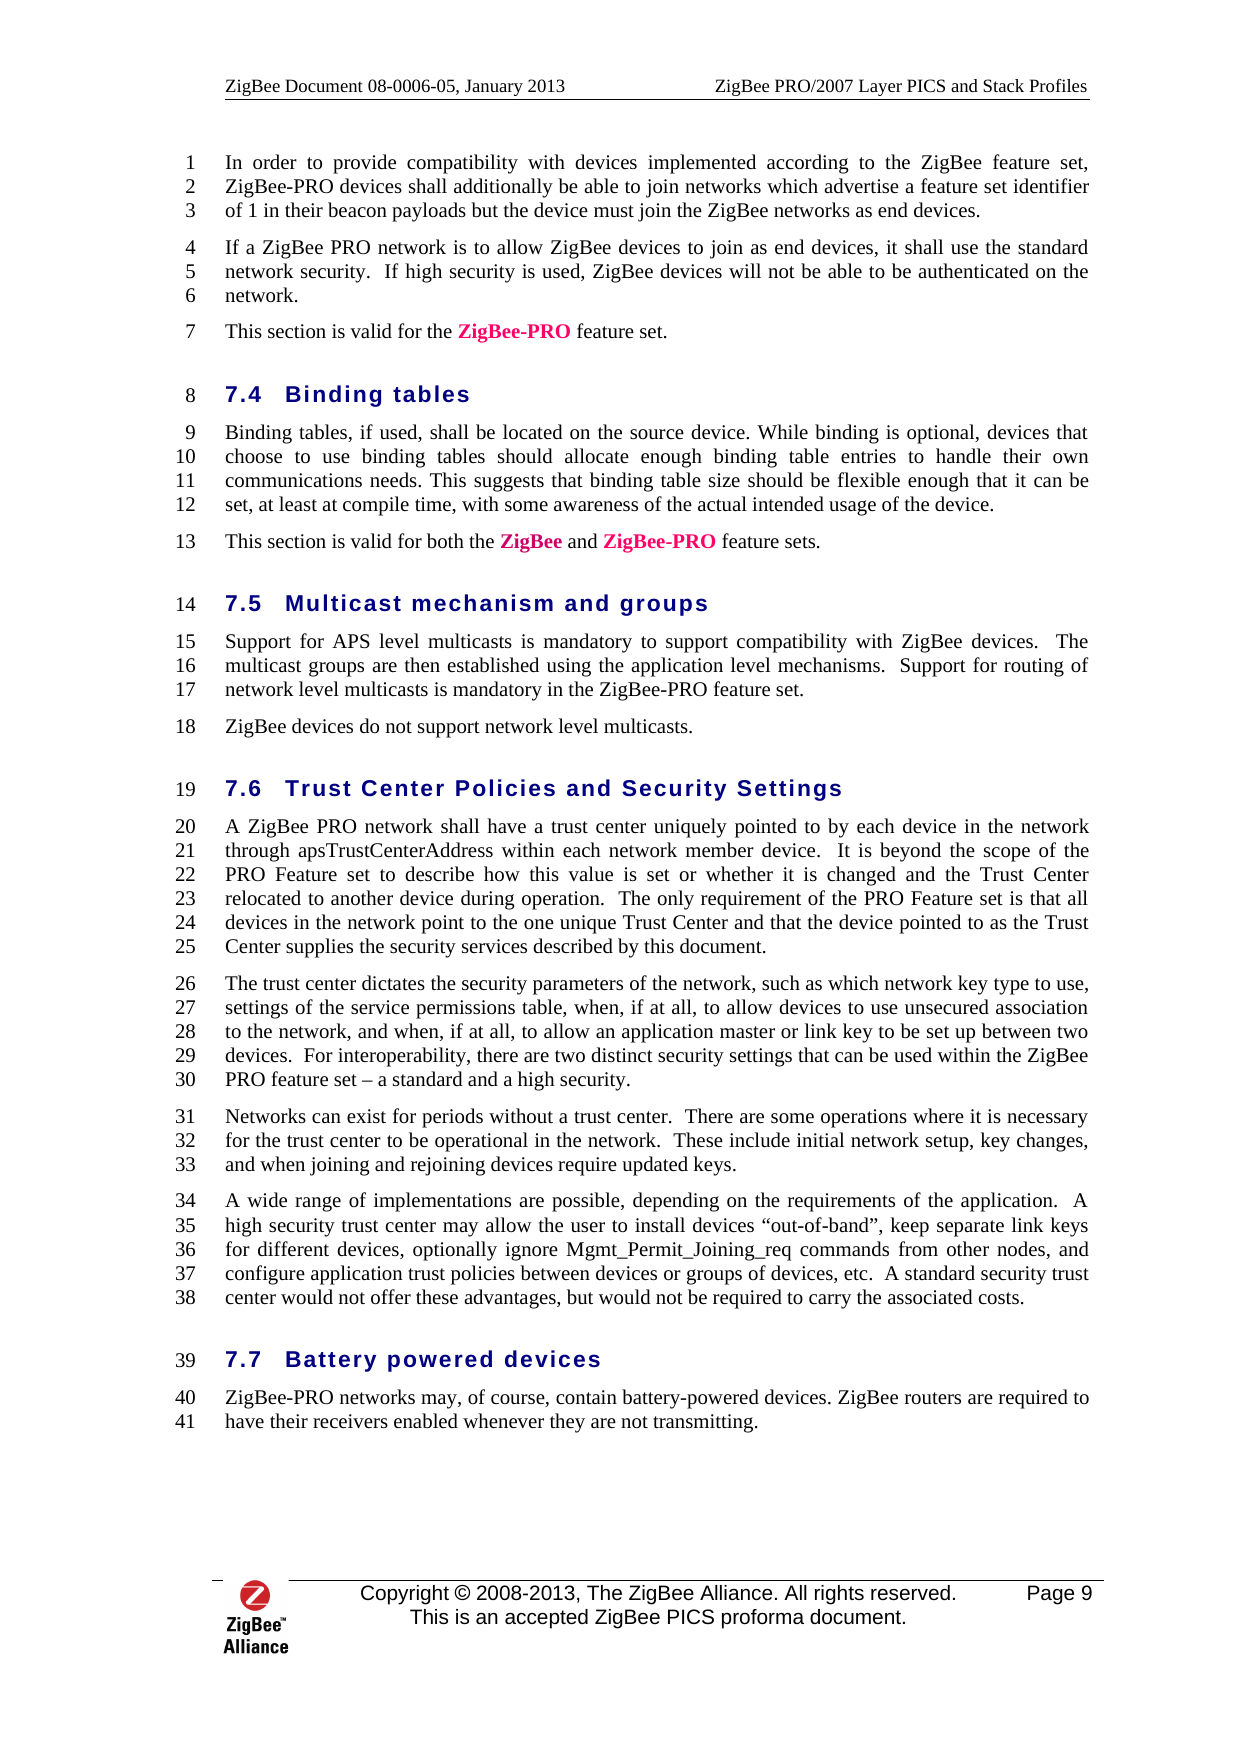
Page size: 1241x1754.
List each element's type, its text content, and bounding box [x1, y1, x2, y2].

text A ZigBee PRO network shall have a trust center uniquely pointed to by each device in the network through apsTrustCenterAddress within each network member device. It is beyond the scope of the PRO Feature set to describe how this value is set or whether it is changed and the Trust Center relocated to another device during operation. The only requirement of the PRO Feature set is that all devices in the network point to the one unique Trust Center and that the device pointed to as the Trust Center supplies the security services described by this document. [225, 814, 1090, 958]
text Binding tables, if used, shall be located on the source device. While binding is optional, devices that choose to use binding tables should allocate enough binding table entries to handle their own communications needs. This suggests that binding table size should be flexible enough that it can be set, at least at compile time, with some awareness of the actual intended usage of the device. [225, 420, 1090, 516]
text A wide range of implementations are possible, depending on the requirements of the application. A high security trust center may allow the user to install devices “out-of-band”, keep separate link keys for different devices, optionally ignore Mgmt_Permit_Joining_req commands from other nodes, and configure application trust policies between devices or groups of devices, etc. A standard security trust center would not offer these advantages, but would not be required to carry the associated costs. [225, 1188, 1090, 1309]
text In order to provide compatibility with devices implemented according to the ZigBee feature set, ZigBee-PRO devices shall additionally be able to join networks which advertise a feature set identifier of 1 in their beacon payloads but the device must join the ZigBee networks as end devices. [225, 150, 1090, 222]
text ZigBee devices do not support network level multicasts. [225, 714, 1090, 738]
subtitle Battery powered devices [225, 1346, 1090, 1373]
text The trust center dictates the security parameters of the network, such as which network key type to use, settings of the service permissions table, when, if at all, to allow devices to use unsecured association to the network, and when, if at all, to allow an application master or link key to be set up between two devices. For interoperability, there are two distinct security settings that can be used within the ZigBee PRO feature set – a standard and a high security. [225, 971, 1090, 1091]
subtitle Binding tables [225, 381, 1090, 407]
text This section is valid for the ZigBee-PRO feature set. [225, 319, 1090, 343]
text This section is valid for both the ZigBee and ZigBee-PRO feature sets. [225, 528, 1090, 553]
picture [223, 1580, 289, 1658]
subtitle Trust Center Policies and Security Settings [225, 775, 1090, 802]
text If a ZigBee PRO network is to allow ZigBee devices to join as end devices, it shall use the standard network security. If high security is used, ZigBee devices will not be able to be authenticated on the network. [225, 235, 1090, 307]
subtitle Multicast mechanism and groups [225, 590, 1090, 616]
text ZigBee-PRO networks may, of course, contain battery-powered devices. ZigBee routers are required to have their receivers enabled whenever they are not transmitting. [225, 1385, 1090, 1433]
text Support for APS level multicasts is mandatory to support compatibility with ZigBee devices. The multicast groups are then established using the application level mechanisms. Support for routing of network level multicasts is mandatory in the ZigBee-PRO feature set. [225, 629, 1090, 701]
text Networks can exist for periods without a trust center. There are some operations where it is necessary for the trust center to be operational in the network. These include initial network setup, key changes, and when joining and rejoining devices require updated keys. [225, 1104, 1090, 1176]
